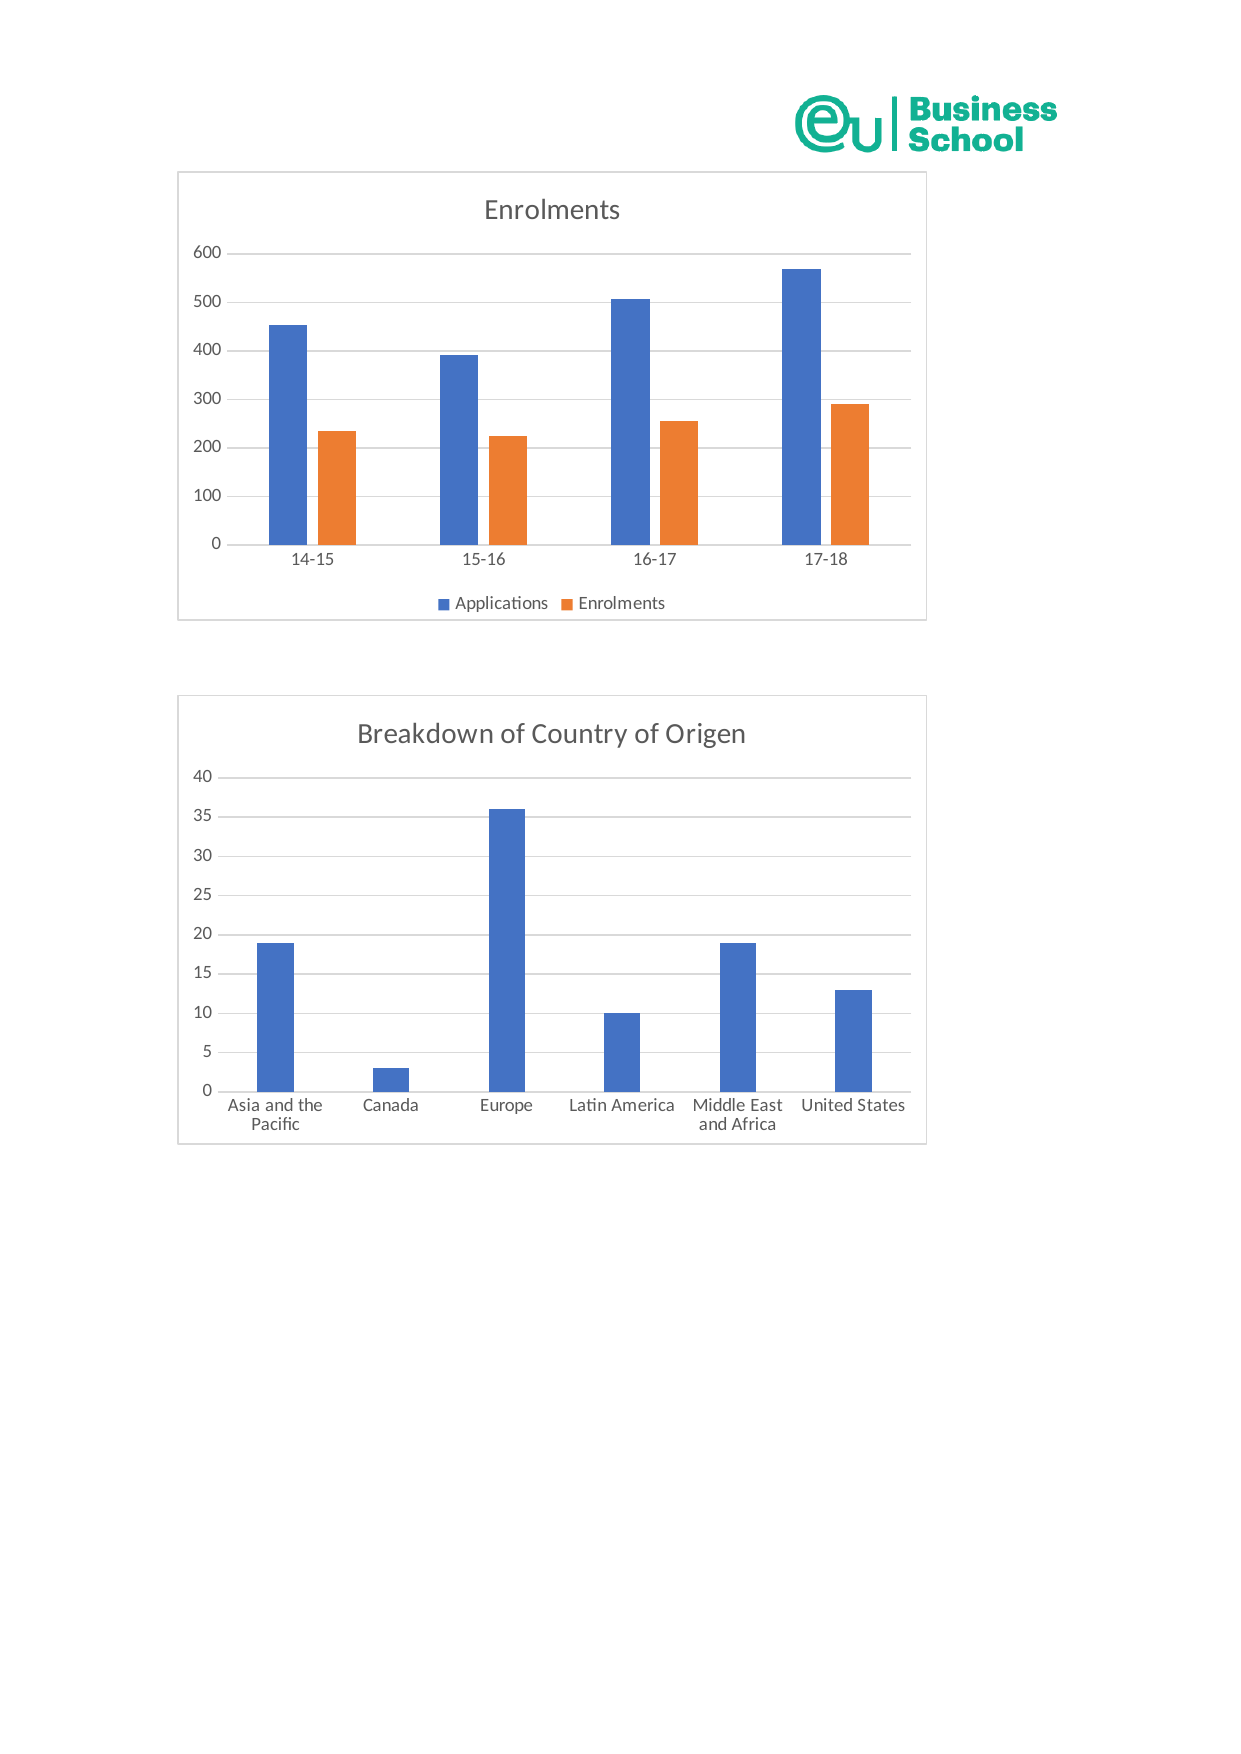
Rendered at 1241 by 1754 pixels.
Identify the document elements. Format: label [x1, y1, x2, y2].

picture [787, 73, 1064, 171]
